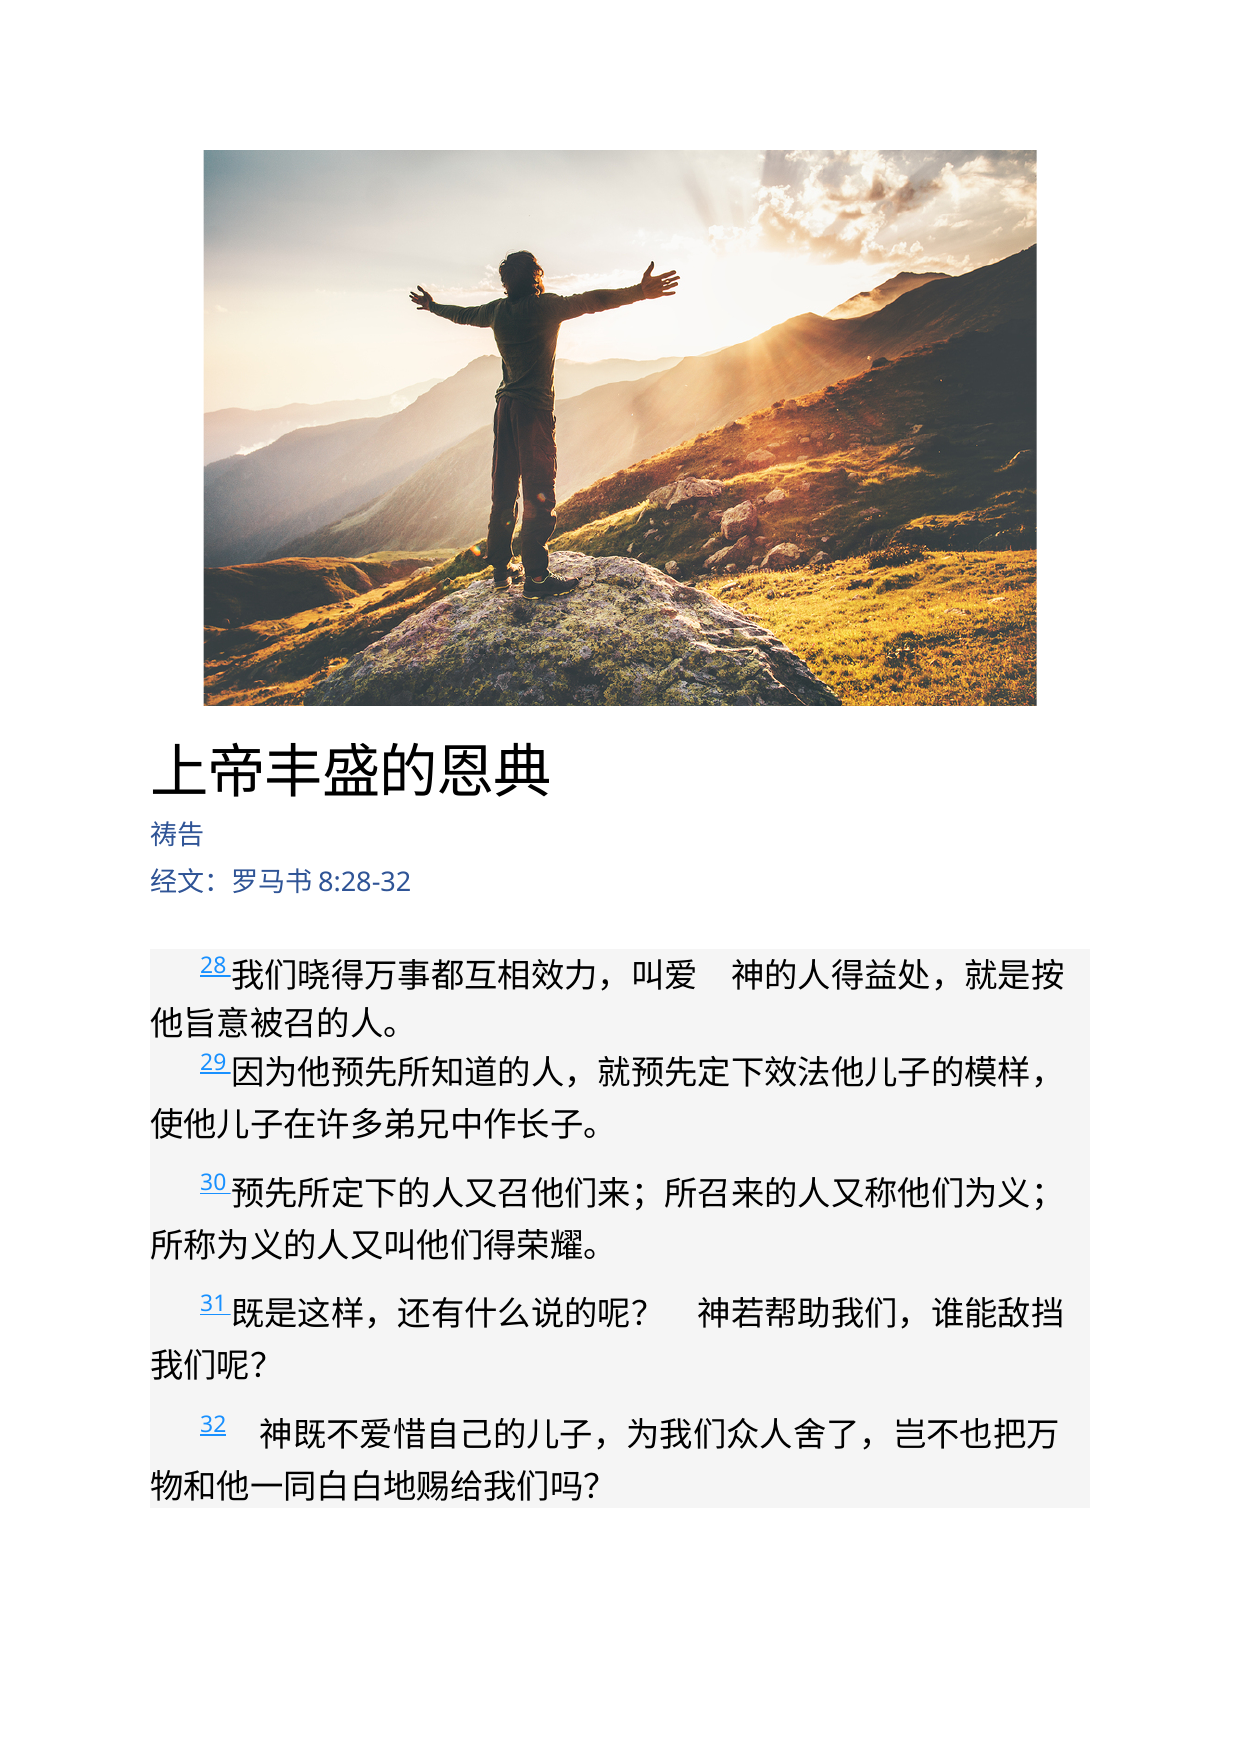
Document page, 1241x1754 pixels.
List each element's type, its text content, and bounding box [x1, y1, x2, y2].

text 29因为他预先所知道的人，就预先定下效法他儿子的模样，使他儿子在许多弟兄中作长子。 [150, 1045, 1090, 1146]
text 32 神既不爱惜自己的儿子，为我们众人舍了，岂不也把万物和他一同白白地赐给我们吗？ [150, 1408, 1090, 1508]
text 31既是这样，还有什么说的呢？ 神若帮助我们，谁能敌挡我们呢？ [150, 1287, 1090, 1387]
subtitle 祷告 [150, 813, 1090, 852]
title 上帝丰盛的恩典 [150, 724, 1090, 809]
text 28我们晓得万事都互相效力，叫爱 神的人得益处，就是按他旨意被召的人。 [150, 949, 1090, 1045]
text 30预先所定下的人又召他们来；所召来的人又称他们为义；所称为义的人又叫他们得荣耀。 [150, 1166, 1090, 1267]
picture [203, 150, 1037, 706]
subtitle 经文：罗马书8:28-32 [150, 859, 1090, 899]
